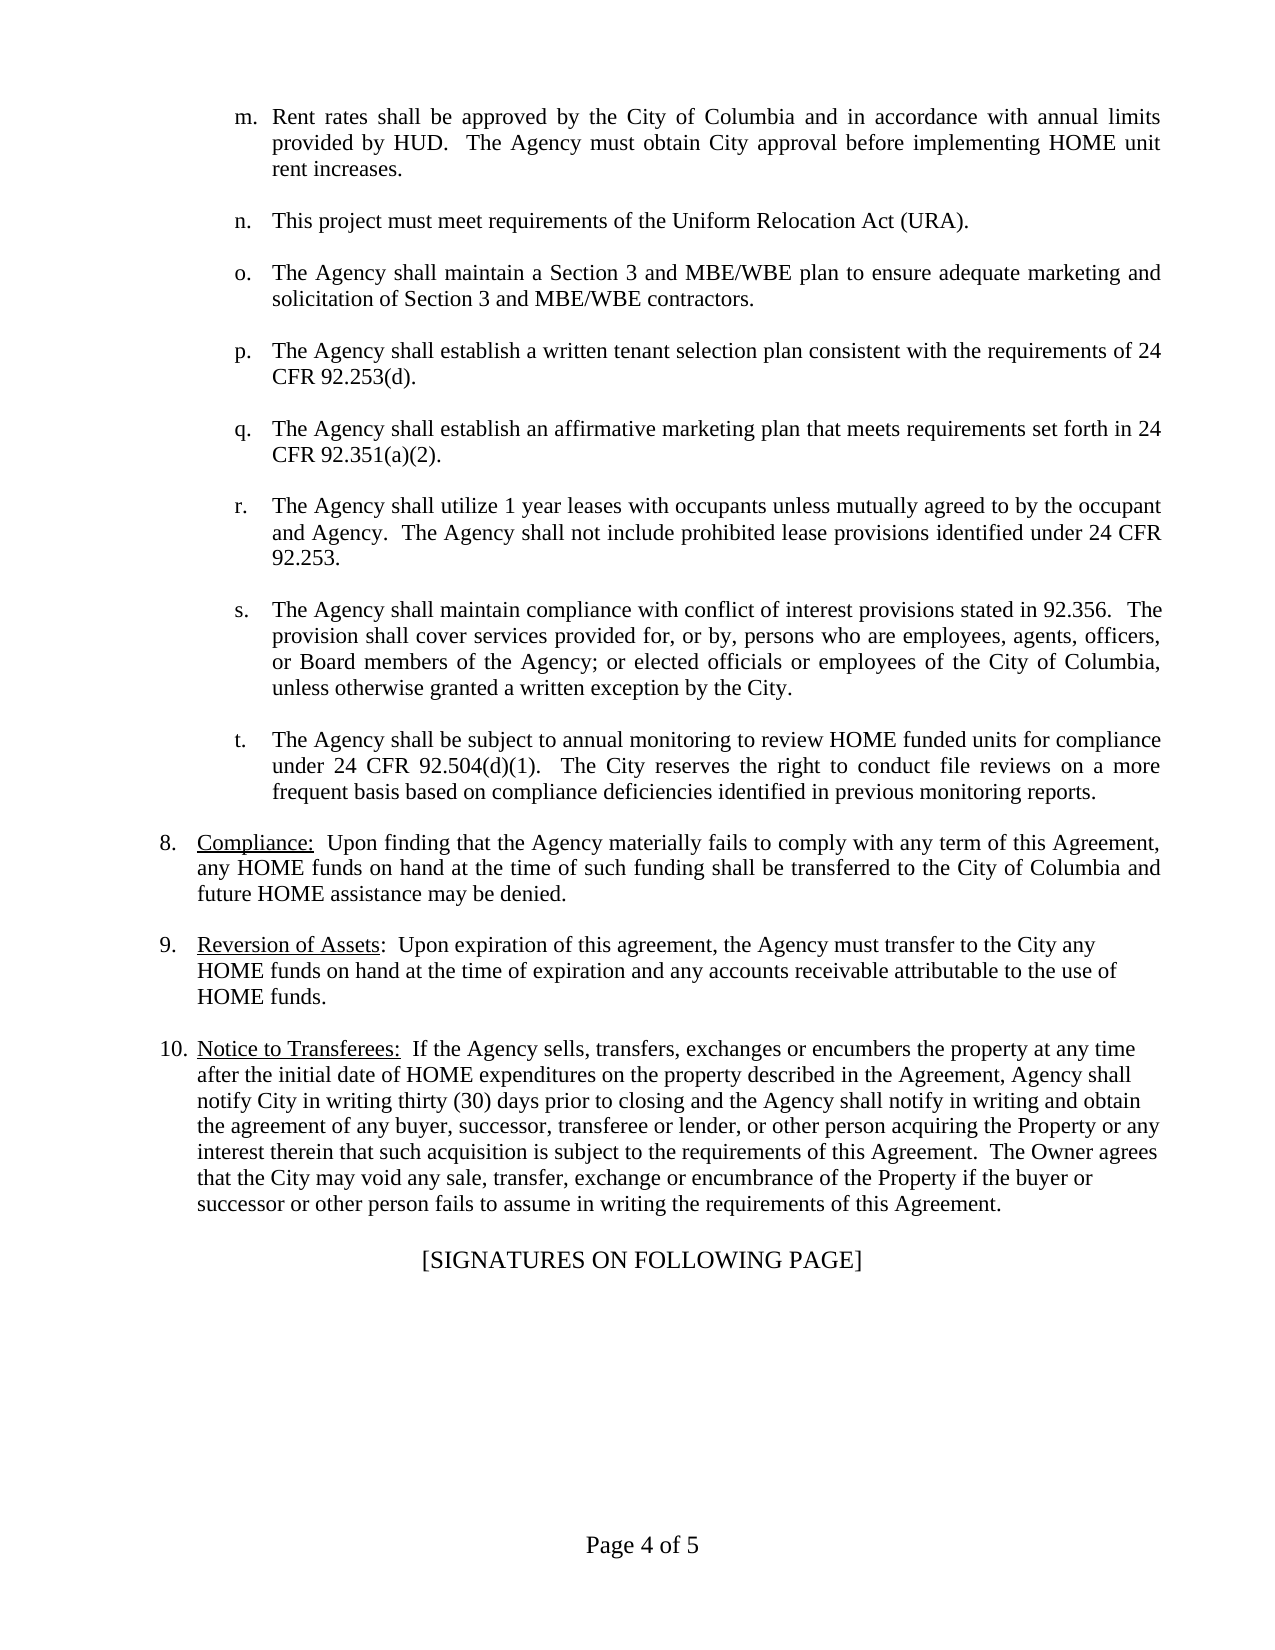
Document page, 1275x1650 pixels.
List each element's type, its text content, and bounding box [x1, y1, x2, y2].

list Rent rates shall be approved by the City of Columbia and in accordance with annual limits provided by HUD. The Agency must obtain City approval before implementing HOME unit rent increases. [234, 104, 1162, 181]
list The Agency shall utilize 1 year leases with occupants unless mutually agreed to by the occupant and Agency. The Agency shall not include prohibited lease provisions identified under 24 CFR 92.253. [234, 493, 1162, 571]
list The Agency shall maintain a Section 3 and MBE/WBE plan to ensure adequate marketing and solicitation of Section 3 and MBE/WBE contractors. [234, 259, 1162, 311]
list This project must meet requirements of the Uniform Relocation Act (URA). [234, 207, 1162, 233]
list [SIGNATURES ON FOLLOWING PAGE] [122, 1245, 1162, 1274]
list Compliance: Upon finding that the Agency materially fails to comply with any term of this Agreement, any HOME funds on hand at the time of such funding shall be transferred to the City of Columbia and future HOME assistance may be denied. [159, 829, 1162, 906]
list The Agency shall be subject to annual monitoring to review HOME funded units for compliance under 24 CFR 92.504(d)(1). The City reserves the right to conduct file reviews on a more frequent basis based on compliance deficiencies identified in previous monitoring reports. [234, 727, 1162, 804]
list Notice to Transferees: If the Agency sells, transfers, exchanges or encumbers the property at any time after the initial date of HOME expenditures on the property described in the Agreement, Agency shall notify City in writing thirty (30) days prior to closing and the Agency shall notify in writing and obtain the agreement of any buyer, successor, transferee or lender, or other person acquiring the Property or any interest therein that such acquisition is subject to the requirements of this Agreement. The Owner agrees that the City may void any sale, transfer, exchange or encumbrance of the Property if the buyer or successor or other person fails to assume in writing the requirements of this Agreement. [159, 1036, 1162, 1216]
list The Agency shall establish a written tenant selection plan consistent with the requirements of 24 CFR 92.253(d). [234, 337, 1162, 389]
list Reversion of Assets: Upon expiration of this agreement, the Agency must transfer to the City any HOME funds on hand at the time of expiration and any accounts receivable attributable to the use of HOME funds. [159, 932, 1162, 1009]
list The Agency shall maintain compliance with conflict of interest provisions stated in 92.356. The provision shall cover services provided for, or by, persons who are employees, agents, officers, or Board members of the Agency; or elected officials or employees of the City of Columbia, unless otherwise granted a written exception by the City. [234, 597, 1162, 700]
list The Agency shall establish an affirmative marketing plan that meets requirements set forth in 24 CFR 92.351(a)(2). [234, 415, 1162, 467]
